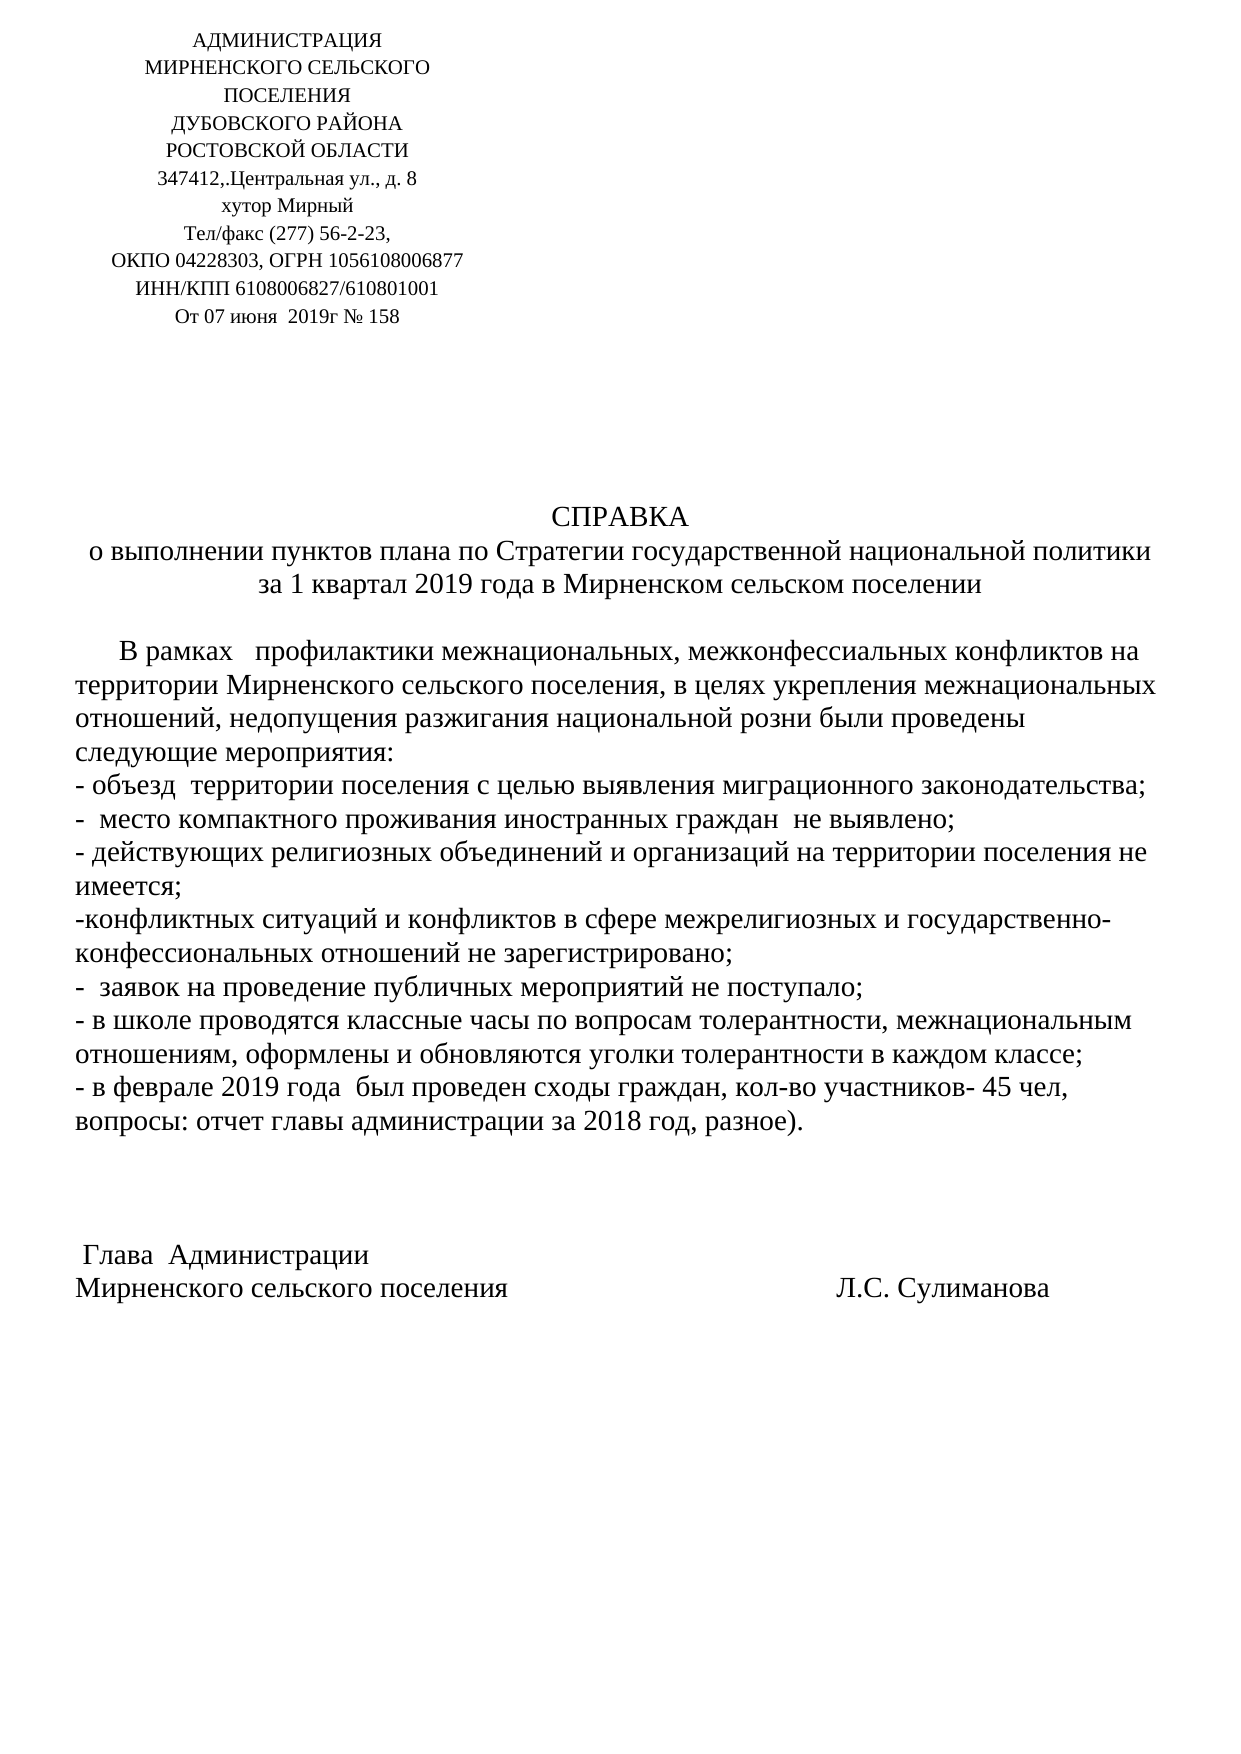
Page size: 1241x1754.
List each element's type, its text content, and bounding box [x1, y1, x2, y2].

text о выполнении пунктов плана по Стратегии государственной национальной политики за 1 квартал 2019 года в Мирненском сельском поселении [75, 533, 1165, 600]
text Глава Администрации [75, 1237, 1165, 1271]
text - в феврале 2019 года был проведен сходы граждан, кол-во участников- 45 чел, вопросы: отчет главы администрации за 2018 год, разное). [75, 1069, 1165, 1136]
text - заявок на проведение публичных мероприятий не поступало; [75, 969, 1165, 1002]
table_header АДМИНИСТРАЦИЯ МИРНЕНСКОГО СЕЛЬСКОГО ПОСЕЛЕНИЯ ДУБОВСКОГО РАЙОНА РОСТОВСКОЙ ОБЛАСТИ 347412,.Центральная ул., д. 8 хутор Мирный Тел/факс (277) 56-2-23, ОКПО 04228303, ОГРН 1056108006877 ИНН/КПП 6108006827/610801001 От 07 июня 2019г № 158 [56, 0, 518, 434]
text -конфликтных ситуаций и конфликтов в сфере межрелигиозных и государственно- конфессиональных отношений не зарегистрировано; [75, 902, 1165, 969]
text Мирненского сельского поселения Л.С. Сулиманова [75, 1271, 1165, 1304]
text - объезд территории поселения с целью выявления миграционного законодательства; [75, 767, 1165, 801]
text СПРАВКА [75, 499, 1165, 533]
text В рамках профилактики межнациональных, межконфессиальных конфликтов на территории Мирненского сельского поселения, в целях укрепления межнациональных отношений, недопущения разжигания национальной розни были проведены следующие мероприятия: [75, 633, 1165, 767]
text - место компактного проживания иностранных граждан не выявлено; [75, 801, 1165, 834]
text - действующих религиозных объединений и организаций на территории поселения не имеется; [75, 834, 1165, 902]
text - в школе проводятся классные часы по вопросам толерантности, межнациональным отношениям, оформлены и обновляются уголки толерантности в каждом классе; [75, 1002, 1165, 1069]
